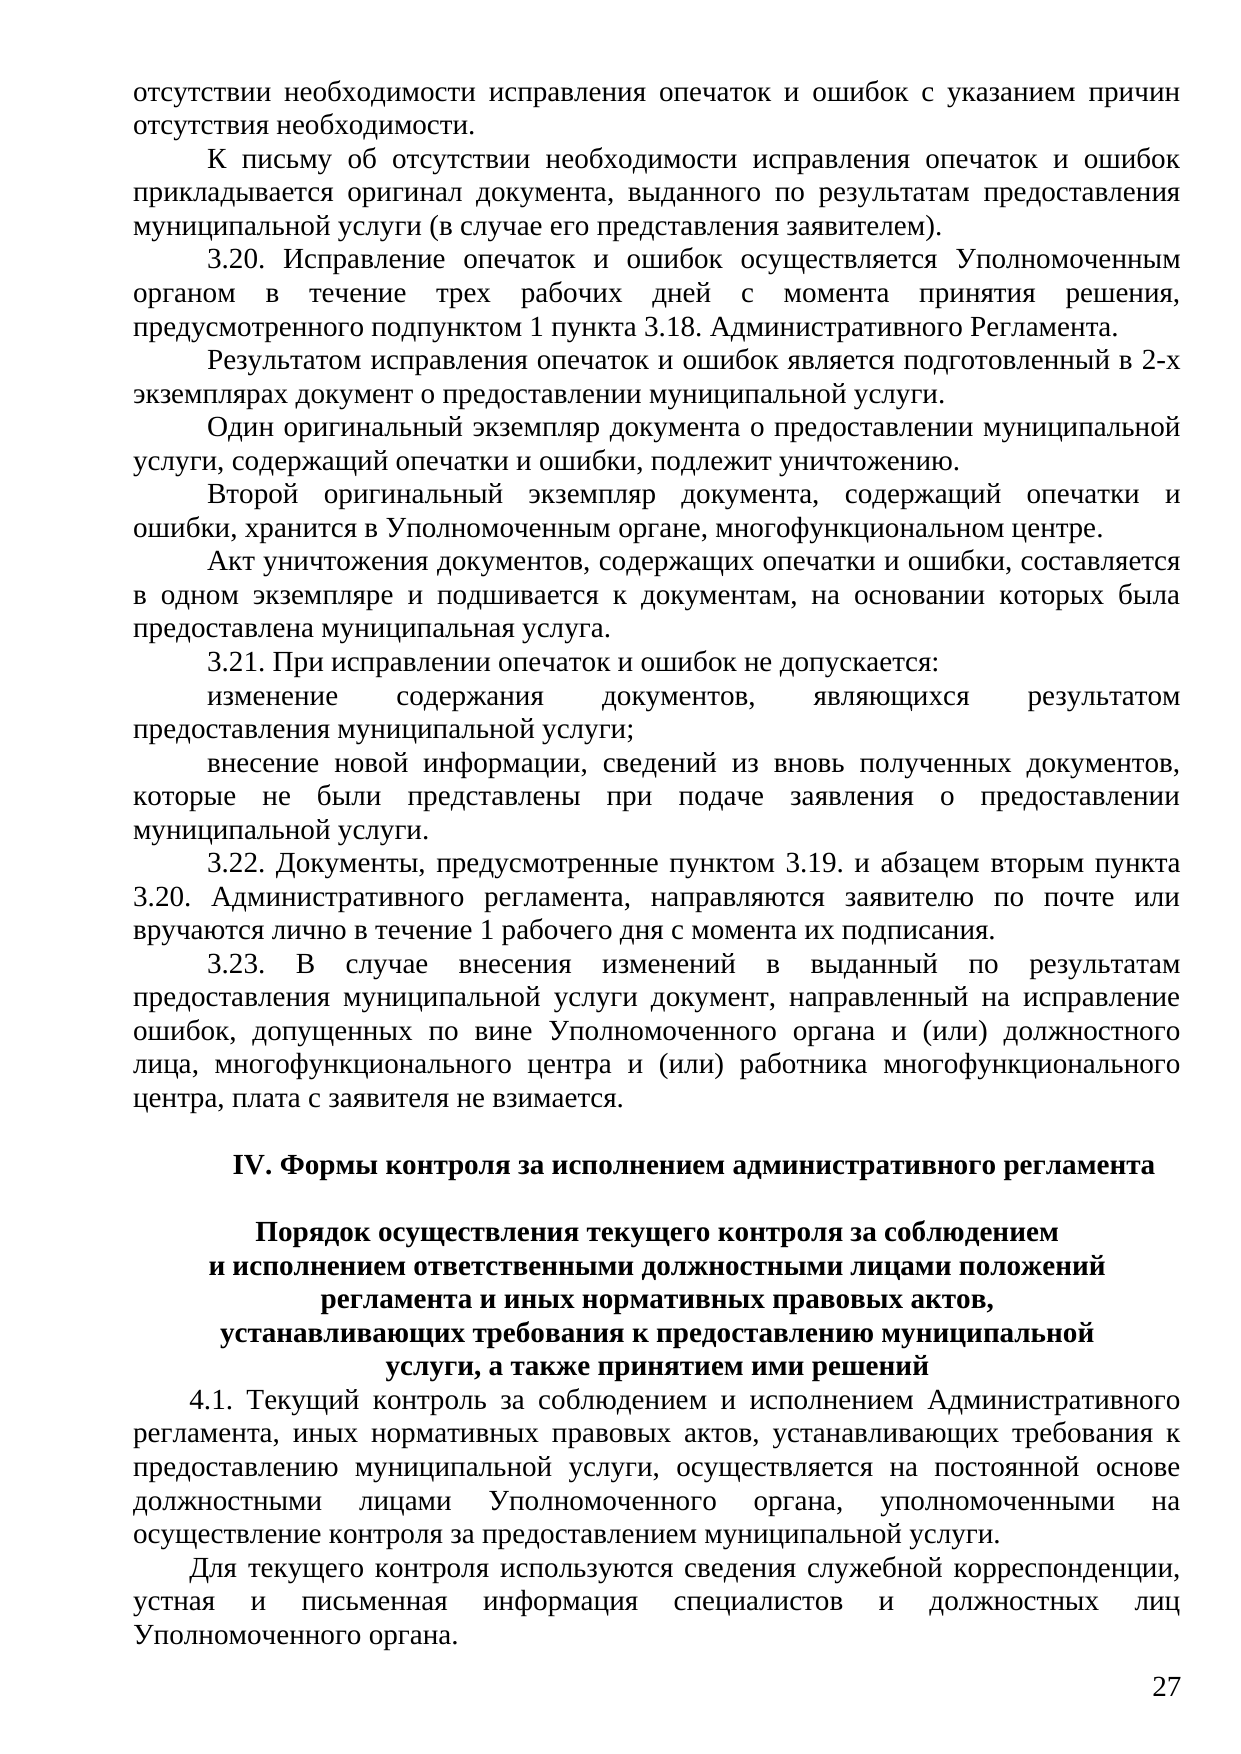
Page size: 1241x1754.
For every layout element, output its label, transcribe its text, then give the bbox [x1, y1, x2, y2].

text услуги, а также принятием ими решений [133, 1348, 1181, 1382]
text регламента и иных нормативных правовых актов, [133, 1281, 1181, 1315]
text Один оригинальный экземпляр документа о предоставлении муниципальной услуги, содержащий опечатки и ошибки, подлежит уничтожению. [133, 409, 1181, 476]
text 3.21. При исправлении опечаток и ошибок не допускается: [133, 644, 1181, 678]
text Второй оригинальный экземпляр документа, содержащий опечатки и ошибки, хранится в Уполномоченным органе, многофункциональном центре. [133, 476, 1181, 543]
text 4.1. Текущий контроль за соблюдением и исполнением Административного регламента, иных нормативных правовых актов, устанавливающих требования к предоставлению муниципальной услуги, осуществляется на постоянной основе должностными лицами Уполномоченного органа, уполномоченными на осуществление контроля за предоставлением муниципальной услуги. [133, 1382, 1181, 1550]
text внесение новой информации, сведений из вновь полученных документов, которые не были представлены при подаче заявления о предоставлении муниципальной услуги. [133, 745, 1181, 845]
text 3.22. Документы, предусмотренные пунктом 3.19. и абзацем вторым пункта 3.20. Административного регламента, направляются заявителю по почте или вручаются лично в течение 1 рабочего дня с момента их подписания. [133, 845, 1181, 946]
text Для текущего контроля используются сведения служебной корреспонденции, устная и письменная информация специалистов и должностных лиц Уполномоченного органа. [133, 1550, 1181, 1650]
text Акт уничтожения документов, содержащих опечатки и ошибки, составляется в одном экземпляре и подшивается к документам, на основании которых была предоставлена муниципальная услуга. [133, 543, 1181, 644]
text 3.23. В случае внесения изменений в выданный по результатам предоставления муниципальной услуги документ, направленный на исправление ошибок, допущенных по вине Уполномоченного органа и (или) должностного лица, многофункционального центра и (или) работника многофункционального центра, плата с заявителя не взимается. [133, 946, 1181, 1114]
text Результатом исправления опечаток и ошибок является подготовленный в 2-х экземплярах документ о предоставлении муниципальной услуги. [133, 342, 1181, 409]
text К письму об отсутствии необходимости исправления опечаток и ошибок прикладывается оригинал документа, выданного по результатам предоставления муниципальной услуги (в случае его представления заявителем). [133, 141, 1181, 242]
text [133, 74, 1181, 141]
text Порядок осуществления текущего контроля за соблюдением [133, 1214, 1181, 1248]
text изменение содержания документов, являющихся результатом предоставления муниципальной услуги; [133, 678, 1181, 745]
text IV. Формы контроля за исполнением административного регламента [133, 1147, 1181, 1181]
text 3.20. Исправление опечаток и ошибок осуществляется Уполномоченным органом в течение трех рабочих дней с момента принятия решения, предусмотренного подпунктом 1 пункта 3.18. Административного Регламента. [133, 242, 1181, 342]
text и исполнением ответственными должностными лицами положений [133, 1248, 1181, 1281]
text устанавливающих требования к предоставлению муниципальной [133, 1315, 1181, 1348]
